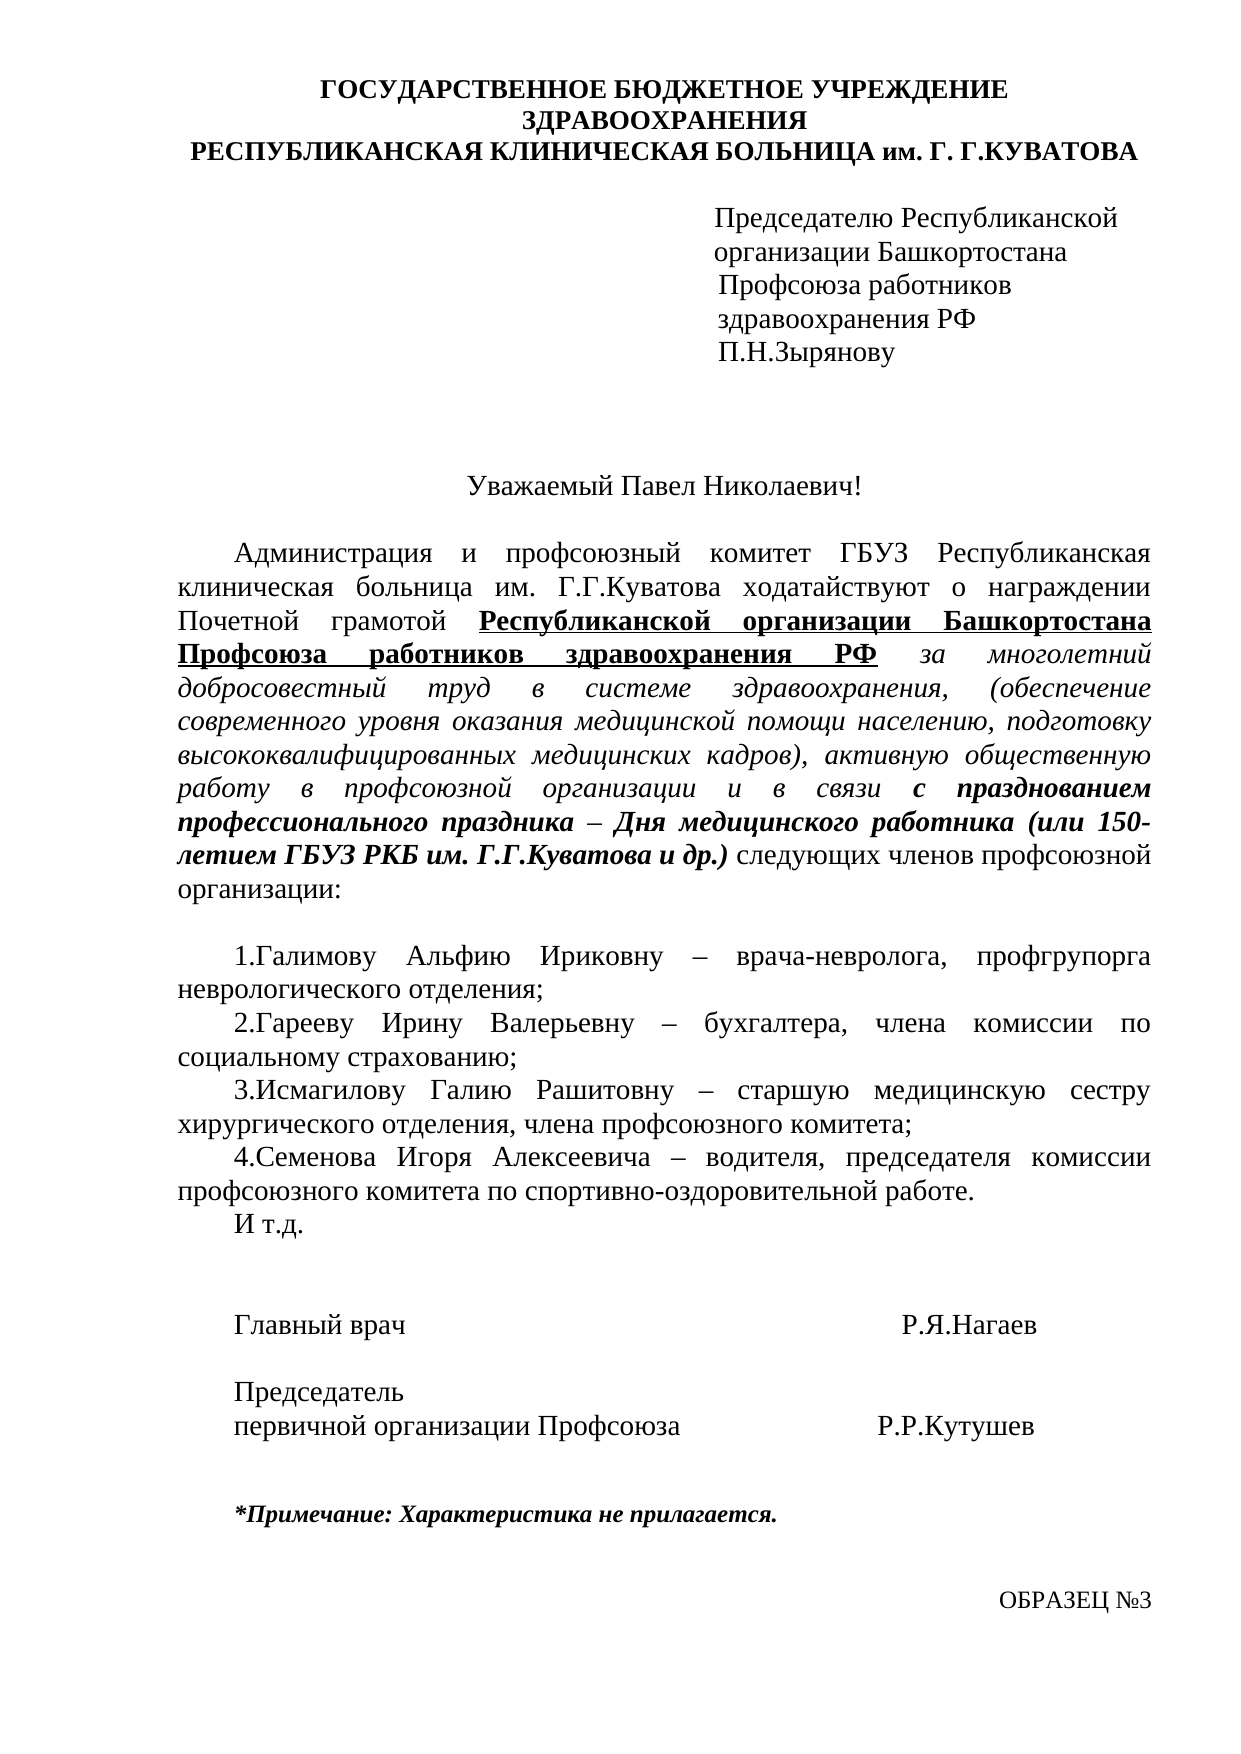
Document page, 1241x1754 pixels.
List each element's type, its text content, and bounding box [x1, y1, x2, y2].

text 1.Галимову Альфию Ириковну – врача-невролога, профгрупорга неврологического отделения; [177, 938, 1152, 1005]
text П.Н.Зырянову [177, 334, 1152, 368]
text 4.Семенова Игоря Алексеевича – водителя, председателя комиссии профсоюзного комитета по спортивно-оздоровительной работе. [177, 1139, 1152, 1206]
text организации Башкортостана [177, 234, 1152, 267]
text *Примечание: Характеристика не прилагается. [177, 1499, 1152, 1527]
text первичной организации Профсоюза Р.Р.Кутушев [177, 1408, 1152, 1441]
text ГОСУДАРСТВЕННОЕ БЮДЖЕТНОЕ УЧРЕЖДЕНИЕ ЗДРАВООХРАНЕНИЯ [177, 73, 1152, 135]
text здравоохранения РФ [177, 301, 1152, 334]
text Уважаемый Павел Николаевич! [177, 468, 1152, 502]
text 2.Гарееву Ирину Валерьевну – бухгалтера, члена комиссии по социальному страхованию; [177, 1005, 1152, 1072]
text И т.д. [177, 1206, 1152, 1240]
text Администрация и профсоюзный комитет ГБУЗ Республиканская клиническая больница им. Г.Г.Куватова ходатайствуют о награждении Почетной грамотой Республиканской организации Башкортостана Профсоюза работников здравоохранения РФ за многолетний добросовестный труд в системе здравоохранения, (обеспечение современного уровня оказания медицинской помощи населению, подготовку высококвалифицированных медицинских кадров), активную общественную работу в профсоюзной организации и в связи с празднованием профессионального праздника – Дня медицинского работника (или 150-летием ГБУЗ РКБ им. Г.Г.Куватова и др.) следующих членов профсоюзной организации: [177, 536, 1152, 904]
text 3.Исмагилову Галию Рашитовну – старшую медицинскую сестру хирургического отделения, члена профсоюзного комитета; [177, 1072, 1152, 1139]
text Председатель [177, 1374, 1152, 1408]
text Главный врач Р.Я.Нагаев [177, 1307, 1152, 1341]
text Профсоюза работников [177, 267, 1152, 301]
text Председателю Республиканской [177, 200, 1152, 234]
text ОБРАЗЕЦ №3 [177, 1585, 1152, 1614]
text РЕСПУБЛИКАНСКАЯ КЛИНИЧЕСКАЯ БОЛЬНИЦА им. Г. Г.КУВАТОВА [177, 135, 1152, 167]
